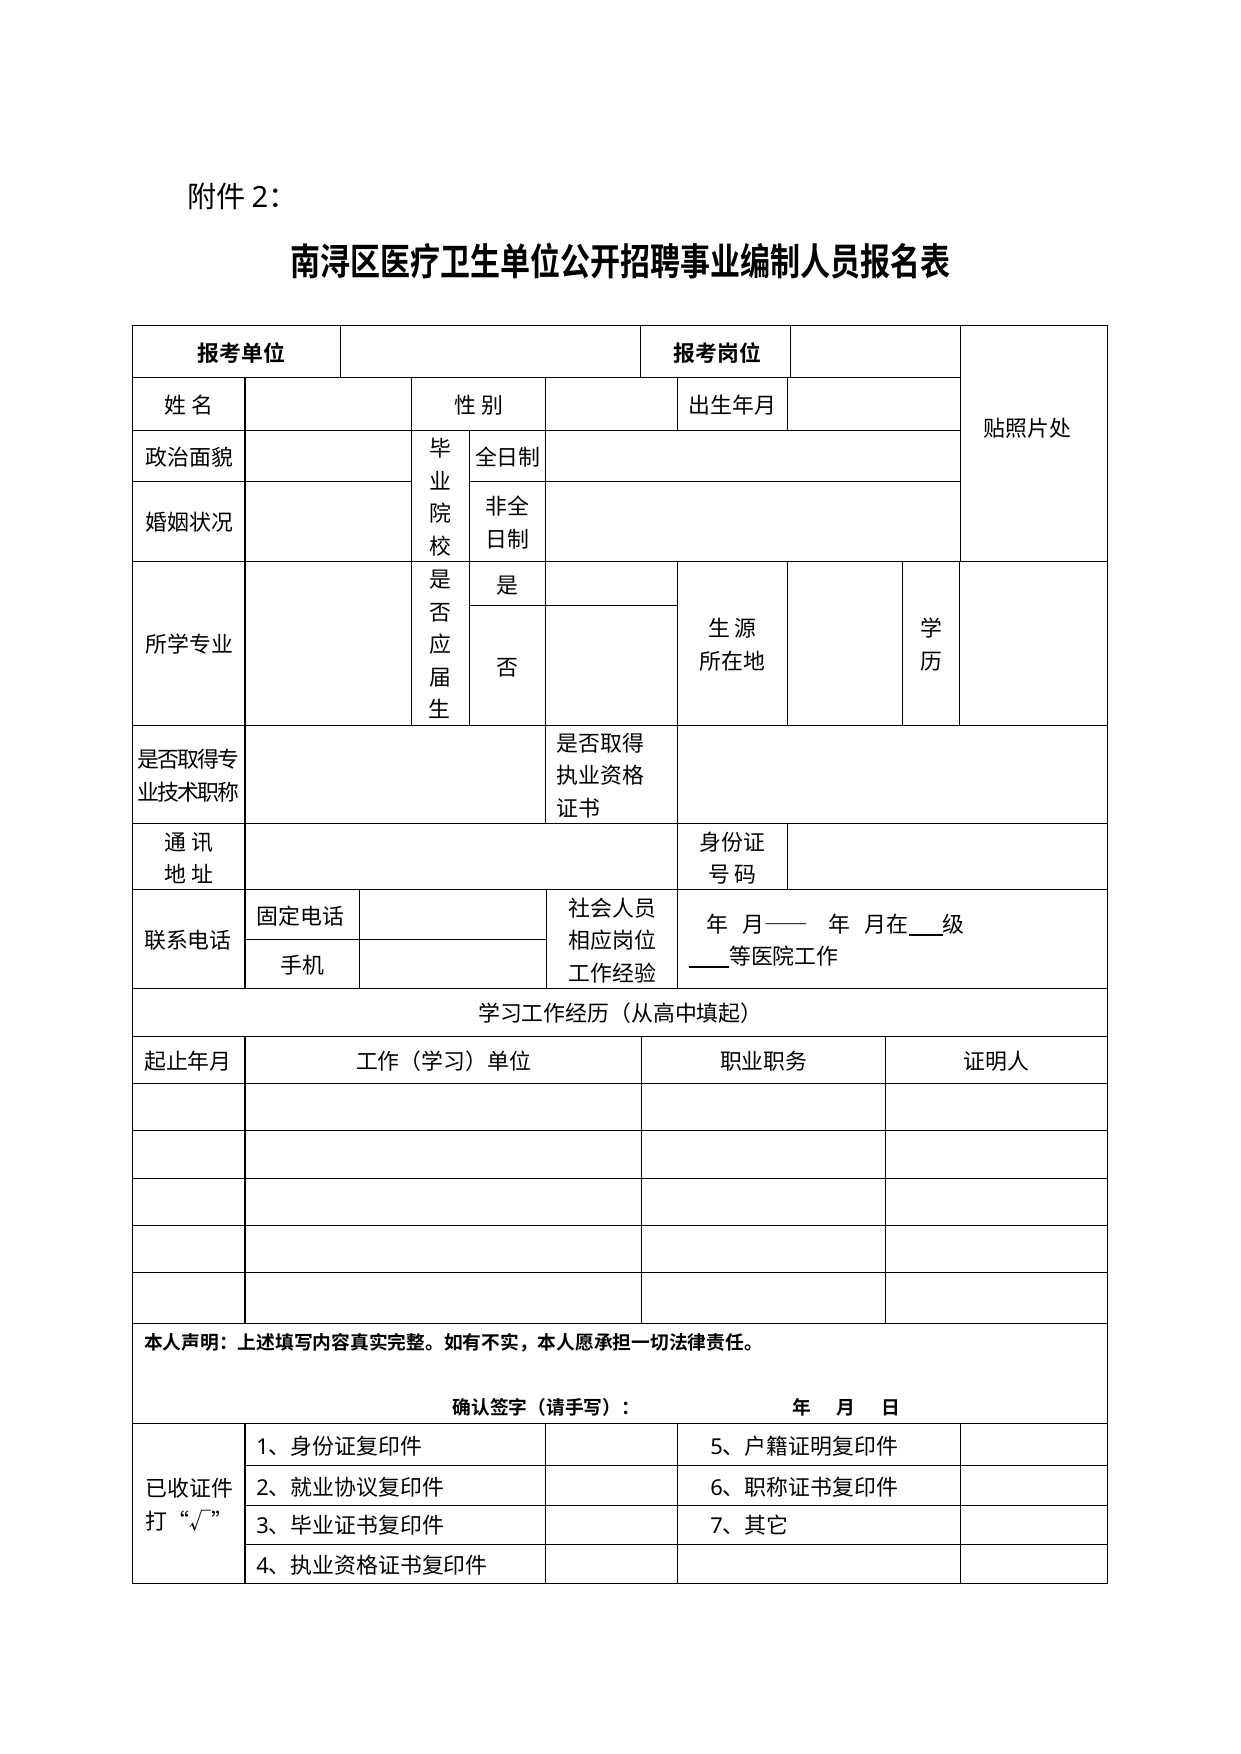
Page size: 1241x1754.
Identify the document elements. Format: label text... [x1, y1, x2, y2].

table_cell [546, 1466, 677, 1504]
table_cell 本人声明：上述填写内容真实完整。如有不实，本人愿承担一切法律责任。 确认签字（请手写）： 年 月 日 [133, 1324, 1107, 1423]
table_cell 职业职务 [642, 1037, 885, 1083]
table_cell [133, 1226, 244, 1272]
table_cell [642, 1131, 885, 1177]
table_cell 通 讯 地 址 [133, 824, 244, 889]
table_cell [678, 726, 1107, 823]
table_cell [886, 1084, 1107, 1130]
table_cell [961, 1466, 1107, 1504]
table_cell [788, 562, 902, 724]
table_cell [133, 1273, 244, 1323]
table_cell 身份证 号 码 [678, 824, 787, 889]
table_cell 毕业院校 [412, 431, 469, 561]
table_cell [546, 1506, 677, 1543]
table_cell [886, 1273, 1107, 1323]
table_cell [960, 562, 1107, 724]
table_cell 手机 [246, 940, 359, 988]
table_cell 政治面貌 [133, 431, 244, 481]
table_cell 所学专业 [133, 562, 244, 724]
text 南浔区医疗卫生单位公开招聘事业编制人员报名表 [187, 227, 1053, 292]
table_cell 姓 名 [133, 378, 244, 430]
table_cell [961, 1545, 1107, 1583]
table_cell [246, 1273, 641, 1323]
table_cell [246, 1226, 641, 1272]
table_cell 否 [470, 606, 545, 724]
table_cell [961, 1424, 1107, 1465]
table_cell [546, 1424, 677, 1465]
table_cell 5、户籍证明复印件 [678, 1424, 960, 1465]
table_cell 4、执业资格证书复印件 [246, 1545, 545, 1583]
table_cell 1、身份证复印件 [246, 1424, 545, 1465]
table_cell 学历 [903, 562, 959, 724]
table_cell [642, 1273, 885, 1323]
table_cell 起止年月 [133, 1037, 244, 1083]
table_cell [546, 1545, 677, 1583]
table_header 报考岗位 [641, 326, 790, 377]
table_cell [246, 824, 677, 889]
table_cell [133, 1084, 244, 1130]
table_cell 7、其它 [678, 1506, 960, 1543]
table_cell 联系电话 [133, 890, 244, 988]
table_cell 婚姻状况 [133, 482, 244, 561]
table_cell [678, 1545, 960, 1583]
table_cell [788, 824, 1107, 889]
table_cell [546, 482, 960, 561]
table_cell [642, 1226, 885, 1272]
table_cell [133, 1179, 244, 1225]
table_cell 学习工作经历（从高中填起） [133, 989, 1107, 1036]
table_header [341, 326, 640, 377]
table_cell 2、就业协议复印件 [246, 1466, 545, 1504]
table_header [791, 326, 960, 377]
table_cell [246, 562, 411, 724]
table_cell [546, 431, 960, 481]
table_cell 年 月—— 年 月在 级 等医院工作 [678, 890, 1107, 988]
table_cell 已收证件打“√” [133, 1424, 244, 1583]
table_cell [246, 1131, 641, 1177]
table_cell 工作（学习）单位 [246, 1037, 641, 1083]
table_header 贴照片处 [961, 326, 1107, 561]
table_cell [246, 1084, 641, 1130]
table_cell 3、毕业证书复印件 [246, 1506, 545, 1543]
table_cell [546, 606, 677, 724]
table_cell [642, 1084, 885, 1130]
table_cell [246, 431, 411, 481]
table_cell 全日制 [470, 431, 545, 481]
table_cell [133, 1131, 244, 1177]
table_cell 是否应届生 [412, 562, 469, 724]
table_cell 固定电话 [246, 890, 359, 939]
text 附件2： [187, 162, 1053, 227]
table_cell [886, 1179, 1107, 1225]
table_cell 社会人员相应岗位工作经验 [547, 890, 677, 988]
table_cell [246, 378, 411, 430]
table_cell [546, 378, 677, 430]
table_cell 是 [470, 562, 545, 605]
table_cell [961, 1506, 1107, 1543]
table_cell [246, 482, 411, 561]
table_cell 是否取得执业资格证书 [546, 726, 677, 823]
table_cell 性 别 [412, 378, 545, 430]
table_cell [246, 1179, 641, 1225]
table_cell 是否取得专 业技术职称 [133, 726, 244, 823]
table_cell 生 源 所在地 [678, 562, 787, 724]
table_cell [642, 1179, 885, 1225]
table_cell [246, 726, 545, 823]
table_cell [886, 1226, 1107, 1272]
table_cell [360, 940, 546, 988]
table_cell [360, 890, 546, 939]
table_cell 证明人 [886, 1037, 1107, 1083]
table_cell 非全 日制 [470, 482, 545, 561]
table_cell [788, 378, 960, 430]
table_cell [886, 1131, 1107, 1177]
table_cell 出生年月 [678, 378, 787, 430]
table_cell [546, 562, 677, 605]
table_header 报考单位 [133, 326, 340, 377]
table_cell 6、职称证书复印件 [678, 1466, 960, 1504]
